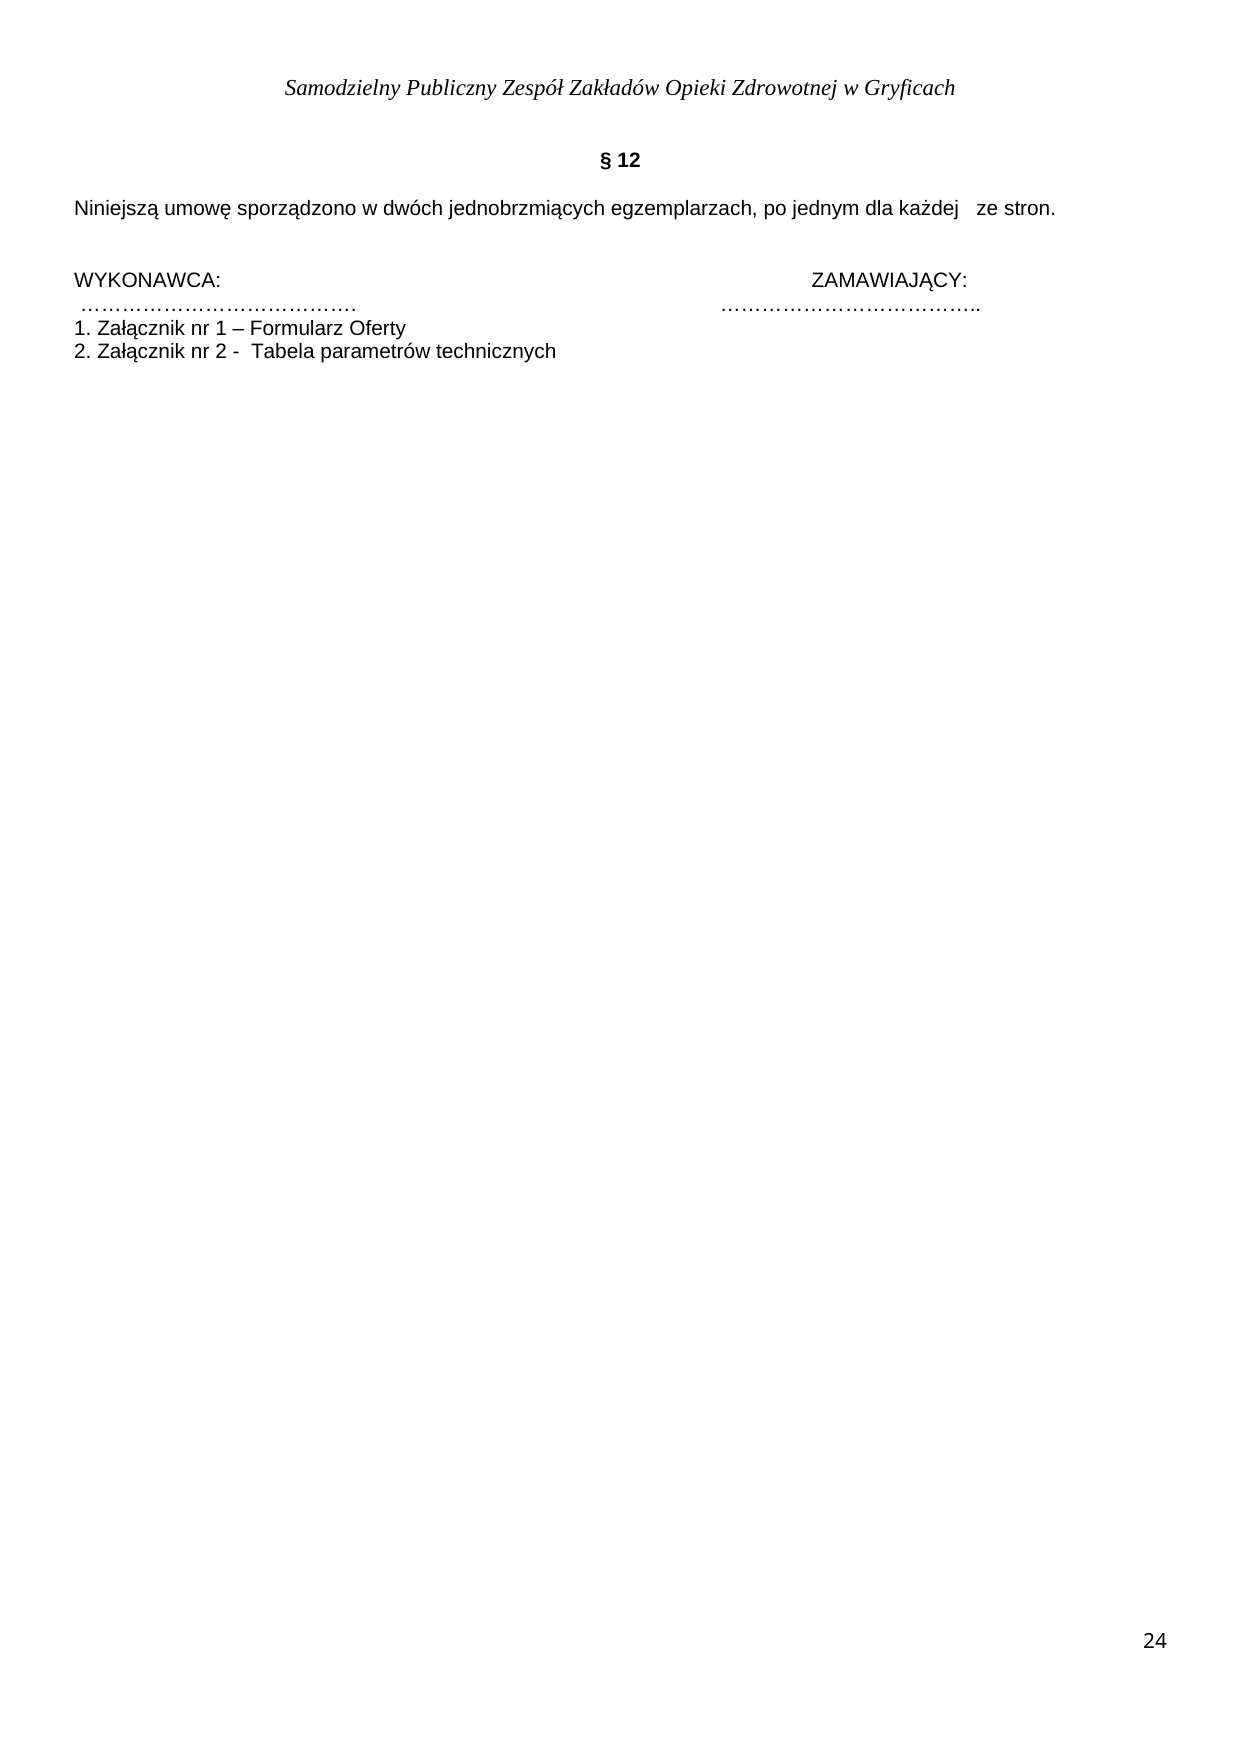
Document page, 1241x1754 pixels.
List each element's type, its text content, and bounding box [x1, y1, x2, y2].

text Niniejszą umowę sporządzono w dwóch jednobrzmiących egzemplarzach, po jednym dla każdej ze stron. [74, 196, 1167, 219]
text WYKONAWCA: ZAMAWIAJĄCY: [74, 267, 1167, 291]
text …………………………………. ……………………………….. [74, 291, 1167, 315]
text 2. Załącznik nr 2 - Tabela parametrów technicznych [74, 339, 1167, 363]
text § 12 [74, 148, 1167, 172]
text 1. Załącznik nr 1 – Formularz Oferty [74, 315, 1167, 339]
